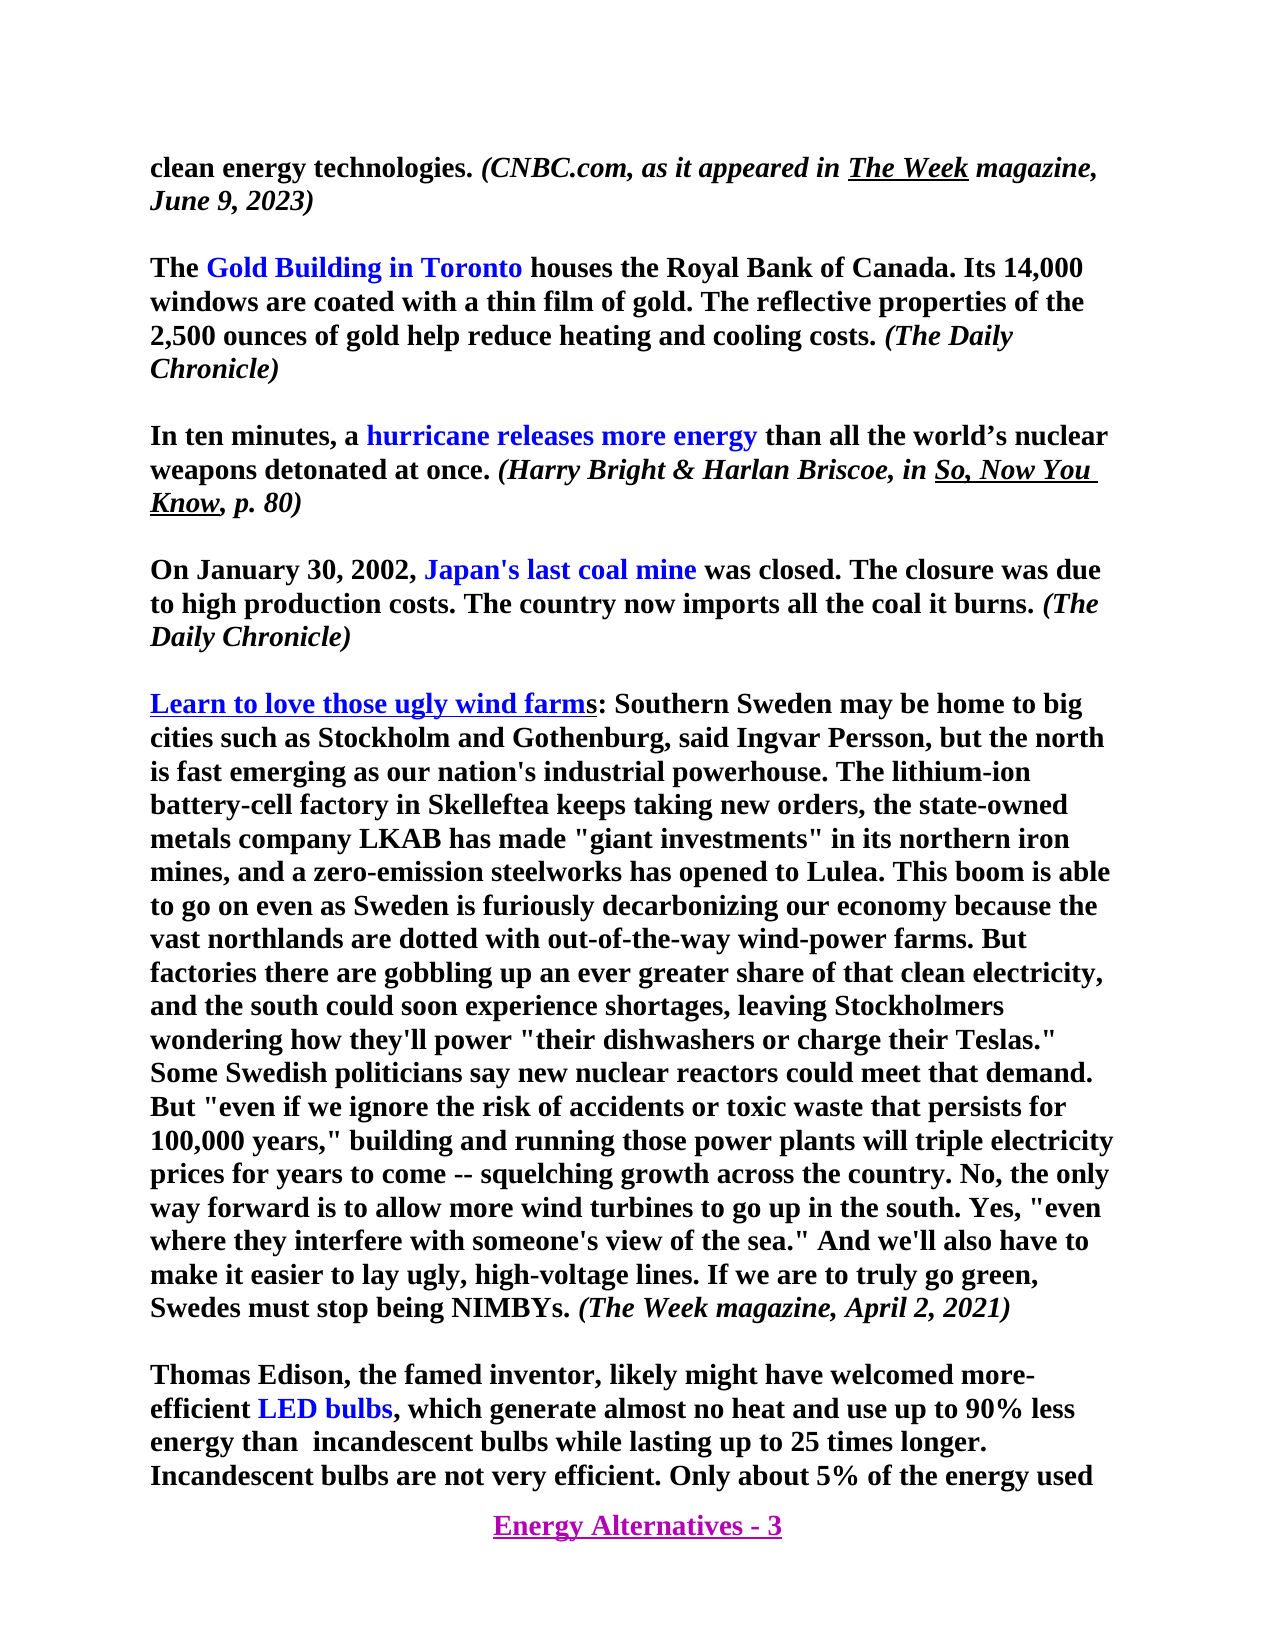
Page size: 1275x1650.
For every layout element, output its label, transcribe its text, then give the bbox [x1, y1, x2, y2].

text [150, 1357, 1125, 1492]
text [150, 150, 1125, 217]
text Learn to love those ugly wind farms: Southern Sweden may be home to big cities such as Stockholm and Gothenburg, said Ingvar Persson, but the north is fast emerging as our nation's industrial powerhouse. The lithium-ion battery-cell factory in Skelleftea keeps taking new orders, the state-owned metals company LKAB has made "giant investments" in its northern iron mines, and a zero-emission steelworks has opened to Lulea. This boom is able to go on even as Sweden is furiously decarbonizing our economy because the vast northlands are dotted with out-of-the-way wind-power farms. But factories there are gobbling up an ever greater share of that clean electricity, and the south could soon experience shortages, leaving Stockholmers wondering how they'll power "their dishwashers or charge their Teslas." Some Swedish politicians say new nuclear reactors could meet that demand. But "even if we ignore the risk of accidents or toxic waste that persists for 100,000 years," building and running those power plants will triple electricity prices for years to come -- squelching growth across the country. No, the only way forward is to allow more wind turbines to go up in the south. Yes, "even where they interfere with someone's view of the sea." And we'll also have to make it easier to lay ugly, high-voltage lines. If we are to truly go green, Swedes must stop being NIMBYs. (The Week magazine, April 2, 2021) [150, 687, 1125, 1324]
text The Gold Building in Toronto houses the Royal Bank of Canada. Its 14,000 windows are coated with a thin film of gold. The reflective properties of the 2,500 ounces of gold help reduce heating and cooling costs. (The Daily Chronicle) [150, 251, 1125, 385]
text In ten minutes, a hurricane releases more energy than all the world’s nuclear weapons detonated at once. (Harry Bright & Harlan Briscoe, in So, Now You Know, p. 80) [150, 418, 1125, 519]
text On January 30, 2002, Japan's last coal mine was closed. The closure was due to high production costs. The country now imports all the coal it burns. (The Daily Chronicle) [150, 552, 1125, 653]
